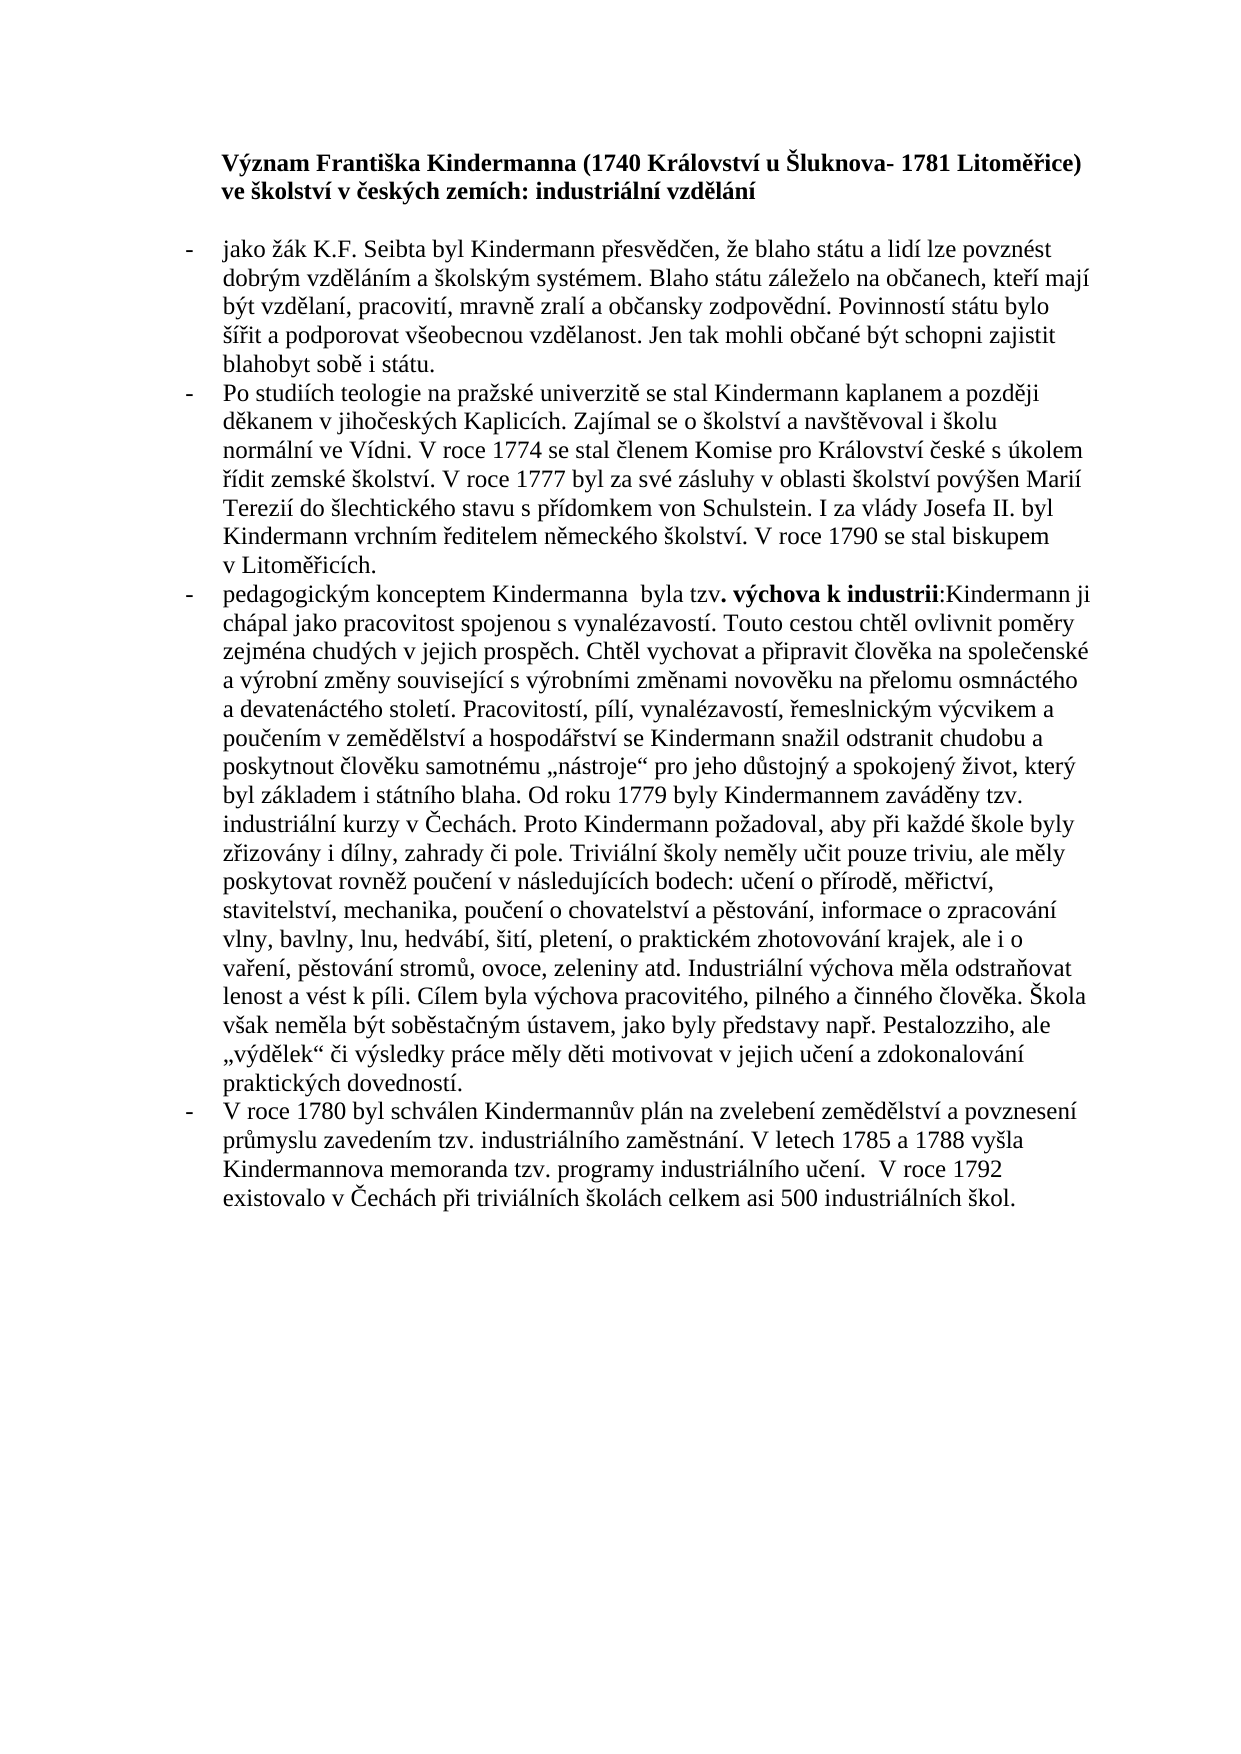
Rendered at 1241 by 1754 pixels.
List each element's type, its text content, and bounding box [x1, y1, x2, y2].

list pedagogickým konceptem Kindermanna byla tzv. výchova k industrii:Kindermann ji chápal jako pracovitost spojenou s vynalézavostí. Touto cestou chtěl ovlivnit poměry zejména chudých v jejich prospěch. Chtěl vychovat a připravit člověka na společenské a výrobní změny související s výrobními změnami novověku na přelomu osmnáctého a devatenáctého století. Pracovitostí, pílí, vynalézavostí, řemeslnickým výcvikem a poučením v zemědělství a hospodářství se Kindermann snažil odstranit chudobu a poskytnout člověku samotnému „nástroje“ pro jeho důstojný a spokojený život, který byl základem i státního blaha. Od roku 1779 byly Kindermannem zaváděny tzv. industriální kurzy v Čechách. Proto Kindermann požadoval, aby při každé škole byly zřizovány i dílny, zahrady či pole. Triviální školy neměly učit pouze triviu, ale měly poskytovat rovněž poučení v následujících bodech: učení o přírodě, měřictví, stavitelství, mechanika, poučení o chovatelství a pěstování, informace o zpracování vlny, bavlny, lnu, hedvábí, šití, pletení, o praktickém zhotovování krajek, ale i o vaření, pěstování stromů, ovoce, zeleniny atd. Industriální výchova měla odstraňovat lenost a vést k píli. Cílem byla výchova pracovitého, pilného a činného člověka. Škola však neměla být soběstačným ústavem, jako byly představy např. Pestalozziho, ale „výdělek“ či výsledky práce měly děti motivovat v jejich učení a zdokonalování praktických dovedností. [185, 579, 1093, 1096]
text Význam Františka Kindermanna (1740 Království u Šluknova- 1781 Litoměřice) ve školství v českých zemích: industriální vzdělání [221, 148, 1093, 205]
list jako žák K.F. Seibta byl Kindermann přesvědčen, že blaho státu a lidí lze povznést dobrým vzděláním a školským systémem. Blaho státu záleželo na občanech, kteří mají být vzdělaní, pracovití, mravně zralí a občansky zodpovědní. Povinností státu bylo šířit a podporovat všeobecnou vzdělanost. Jen tak mohli občané být schopni zajistit blahobyt sobě i státu. [185, 234, 1093, 378]
list V roce 1780 byl schválen Kindermannův plán na zvelebení zemědělství a povznesení průmyslu zavedením tzv. industriálního zaměstnání. V letech 1785 a 1788 vyšla Kindermannova memoranda tzv. programy industriálního učení. V roce 1792 existovalo v Čechách při triviálních školách celkem asi 500 industriálních škol. [185, 1096, 1093, 1211]
list Po studiích teologie na pražské univerzitě se stal Kindermann kaplanem a později děkanem v jihočeských Kaplicích. Zajímal se o školství a navštěvoval i školu normální ve Vídni. V roce 1774 se stal členem Komise pro Království české s úkolem řídit zemské školství. V roce 1777 byl za své zásluhy v oblasti školství povýšen Marií Terezií do šlechtického stavu s přídomkem von Schulstein. I za vlády Josefa II. byl Kindermann vrchním ředitelem německého školství. V roce 1790 se stal biskupem v Litoměřicích. [185, 378, 1093, 579]
